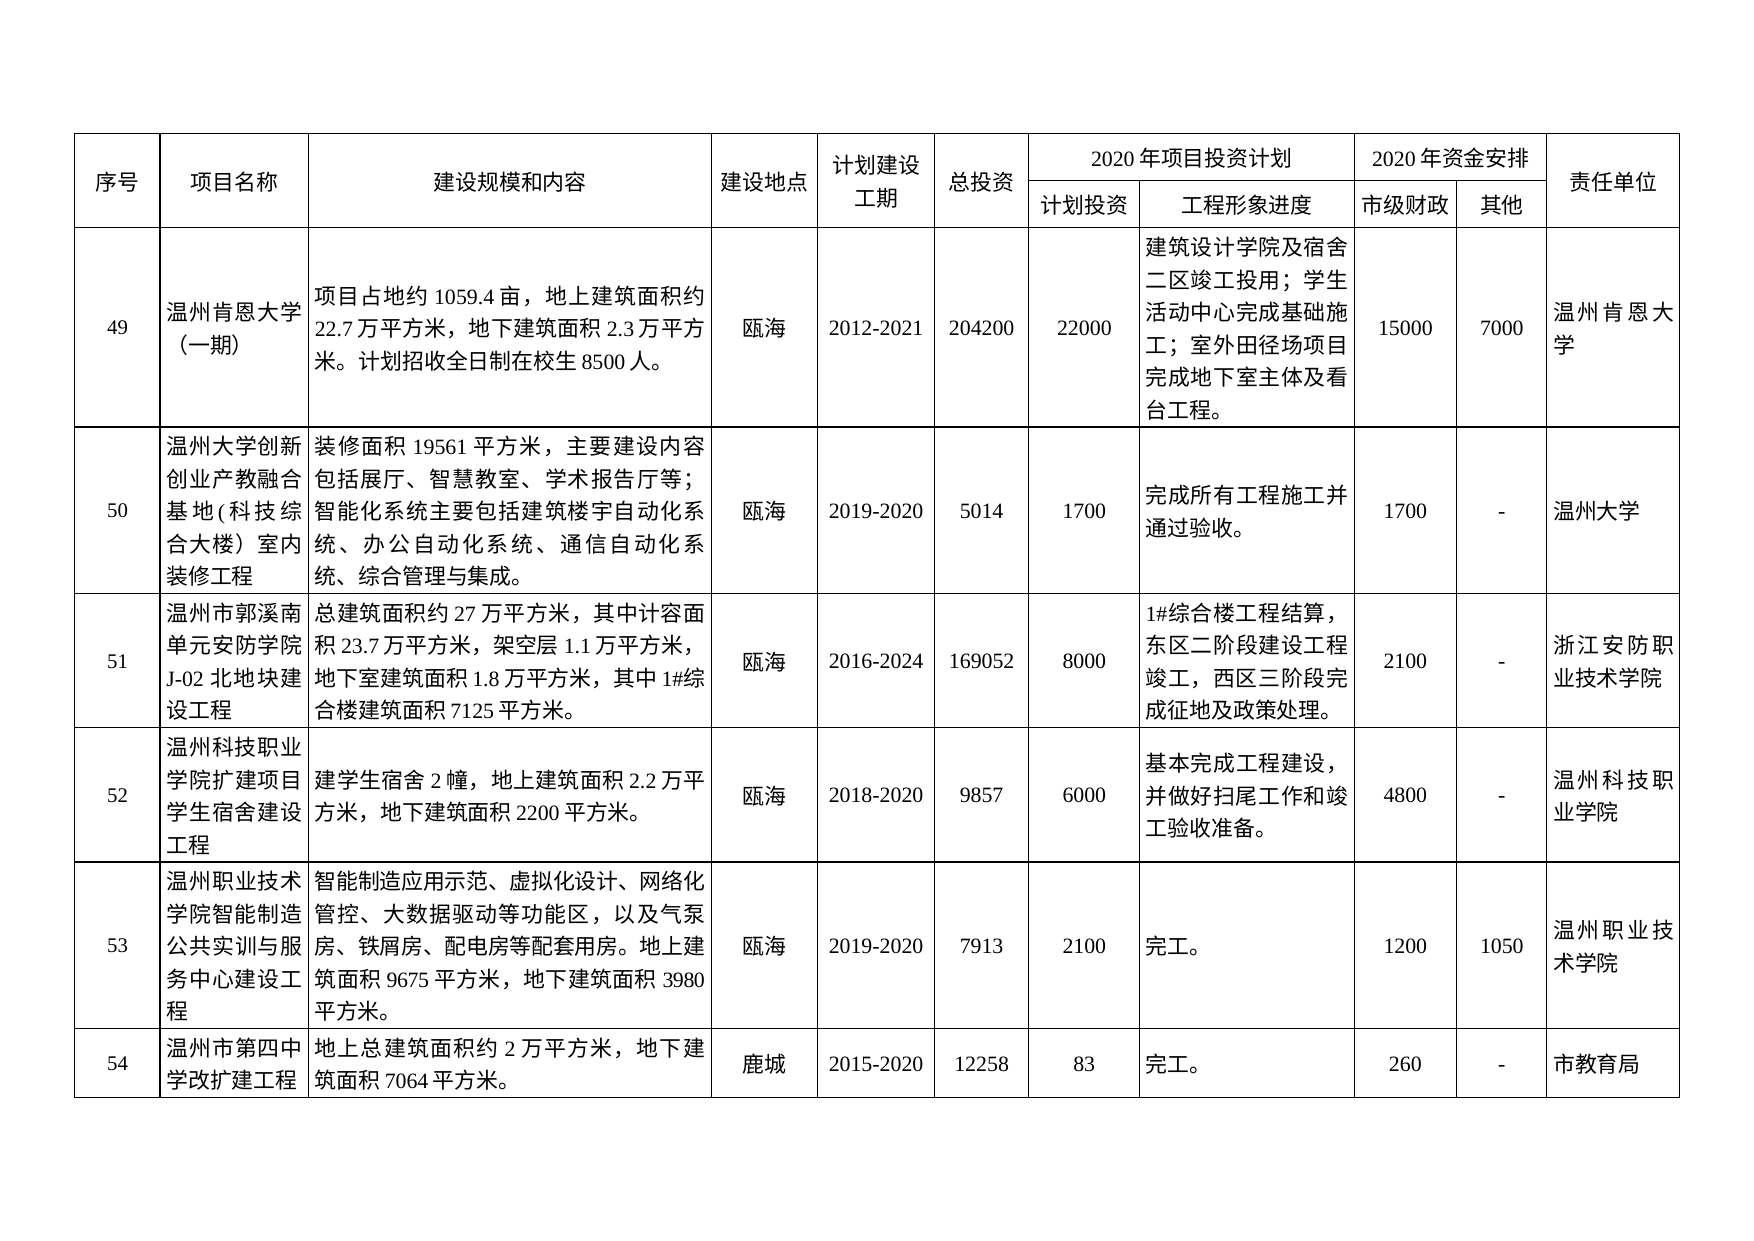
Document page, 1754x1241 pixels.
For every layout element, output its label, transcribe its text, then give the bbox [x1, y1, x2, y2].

table_cell 温州科技职业学院 [1547, 728, 1679, 861]
table_cell 工程形象进度 [1140, 181, 1354, 227]
table_cell 2018-2020 [818, 728, 934, 861]
table_cell 2016-2024 [818, 594, 934, 727]
table_cell 建学生宿舍2幢，地上建筑面积2.2万平方米，地下建筑面积2200平方米。 [309, 728, 711, 861]
table_cell 2015-2020 [818, 1029, 934, 1097]
table_cell 瓯海 [712, 594, 817, 727]
table_cell 完成所有工程施工并通过验收。 [1140, 428, 1354, 593]
table_cell 瓯海 [712, 428, 817, 593]
table_cell 4800 [1355, 728, 1456, 861]
table_cell 温州肯恩大学（一期） [161, 228, 308, 426]
table_cell 基本完成工程建设，并做好扫尾工作和竣工验收准备。 [1140, 728, 1354, 861]
table_cell 15000 [1355, 228, 1456, 426]
table_cell - [1457, 728, 1546, 861]
table_cell 2019-2020 [818, 863, 934, 1028]
table_cell 智能制造应用示范、虚拟化设计、网络化管控、大数据驱动等功能区，以及气泵房、铁屑房、配电房等配套用房。地上建筑面积9675平方米，地下建筑面积3980平方米。 [309, 863, 711, 1028]
table_cell 52 [75, 728, 159, 861]
table_cell 温州科技职业学院扩建项目学生宿舍建设工程 [161, 728, 308, 861]
table_cell 温州大学创新创业产教融合基地(科技综合大楼）室内装修工程 [161, 428, 308, 593]
table_cell 市教育局 [1547, 1029, 1679, 1097]
table_cell 完工。 [1140, 1029, 1354, 1097]
table_header 2020年项目投资计划 [1029, 134, 1354, 180]
table_cell - [1457, 428, 1546, 593]
table_cell 项目占地约1059.4亩，地上建筑面积约22.7万平方米，地下建筑面积2.3万平方米。计划招收全日制在校生8500人。 [309, 228, 711, 426]
table_cell 1050 [1457, 863, 1546, 1028]
table_header 序号 [75, 134, 159, 227]
table_cell 温州市郭溪南单元安防学院J-02北地块建设工程 [161, 594, 308, 727]
table_cell 5014 [935, 428, 1028, 593]
table_header 总投资 [935, 134, 1028, 227]
table_cell 温州市第四中学改扩建工程 [161, 1029, 308, 1097]
table_cell 9857 [935, 728, 1028, 861]
table_header 2020年资金安排 [1355, 134, 1546, 180]
table_header 计划建设 工期 [818, 134, 934, 227]
table_cell 22000 [1029, 228, 1139, 426]
table_cell 54 [75, 1029, 159, 1097]
table_cell 浙江安防职业技术学院 [1547, 594, 1679, 727]
table_cell 49 [75, 228, 159, 426]
table_cell 8000 [1029, 594, 1139, 727]
table_cell 53 [75, 863, 159, 1028]
table_cell 2012-2021 [818, 228, 934, 426]
table_cell 50 [75, 428, 159, 593]
table_cell 12258 [935, 1029, 1028, 1097]
table_cell 瓯海 [712, 728, 817, 861]
table_header 项目名称 [161, 134, 308, 227]
table_cell 温州职业技术学院智能制造公共实训与服务中心建设工程 [161, 863, 308, 1028]
table_cell 完工。 [1140, 863, 1354, 1028]
table_cell 其他 [1457, 181, 1546, 227]
table_cell 总建筑面积约27万平方米，其中计容面积23.7万平方米，架空层1.1万平方米，地下室建筑面积1.8万平方米，其中1#综合楼建筑面积7125平方米。 [309, 594, 711, 727]
table_cell - [1457, 594, 1546, 727]
table_cell 温州职业技术学院 [1547, 863, 1679, 1028]
table_cell 瓯海 [712, 228, 817, 426]
table_cell 装修面积19561平方米，主要建设内容包括展厅、智慧教室、学术报告厅等；智能化系统主要包括建筑楼宇自动化系统、办公自动化系统、通信自动化系统、综合管理与集成。 [309, 428, 711, 593]
table_cell 鹿城 [712, 1029, 817, 1097]
table_header 建设地点 [712, 134, 817, 227]
table_cell 169052 [935, 594, 1028, 727]
table_cell 1700 [1029, 428, 1139, 593]
table_header 建设规模和内容 [309, 134, 711, 227]
table_cell 83 [1029, 1029, 1139, 1097]
table_cell 市级财政 [1355, 181, 1456, 227]
table_cell 7000 [1457, 228, 1546, 426]
table_cell 建筑设计学院及宿舍二区竣工投用；学生活动中心完成基础施工；室外田径场项目完成地下室主体及看台工程。 [1140, 228, 1354, 426]
table_cell 地上总建筑面积约2万平方米，地下建筑面积7064平方米。 [309, 1029, 711, 1097]
table_cell 204200 [935, 228, 1028, 426]
table_cell 1#综合楼工程结算，东区二阶段建设工程竣工，西区三阶段完成征地及政策处理。 [1140, 594, 1354, 727]
table_cell 7913 [935, 863, 1028, 1028]
table_cell 1200 [1355, 863, 1456, 1028]
table_cell 2100 [1355, 594, 1456, 727]
table_cell 2019-2020 [818, 428, 934, 593]
table_cell 2100 [1029, 863, 1139, 1028]
table_cell 1700 [1355, 428, 1456, 593]
table_header 责任单位 [1547, 134, 1679, 227]
table_cell - [1457, 1029, 1546, 1097]
table_cell 计划投资 [1029, 181, 1139, 227]
table_cell 温州肯恩大学 [1547, 228, 1679, 426]
table_cell 瓯海 [712, 863, 817, 1028]
table_cell 260 [1355, 1029, 1456, 1097]
table_cell 温州大学 [1547, 428, 1679, 593]
table_cell 51 [75, 594, 159, 727]
table_cell 6000 [1029, 728, 1139, 861]
